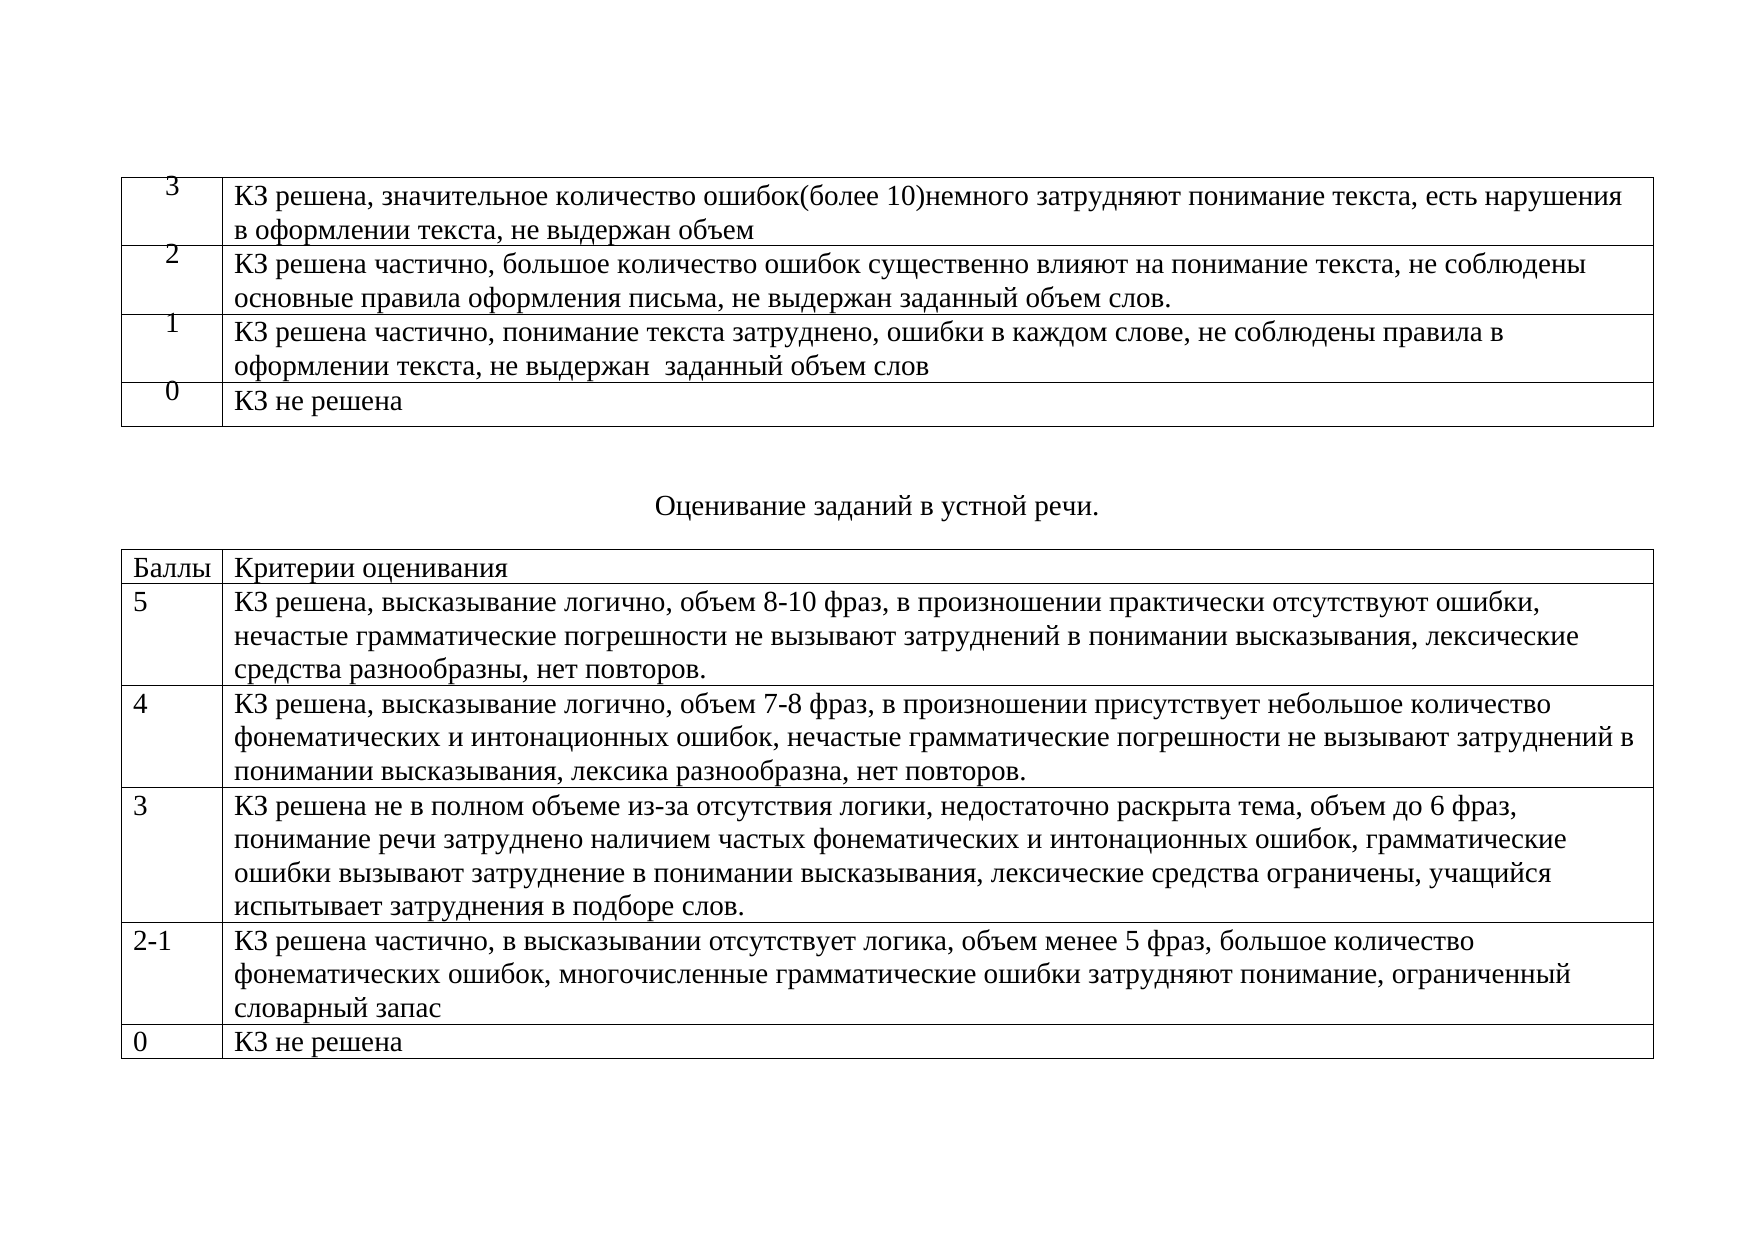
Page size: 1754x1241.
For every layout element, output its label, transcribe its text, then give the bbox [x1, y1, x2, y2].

table_cell 0 [122, 1025, 222, 1058]
table_cell 5 [122, 584, 222, 685]
table_cell 2-1 [122, 923, 222, 1023]
table_cell 0 [122, 383, 222, 426]
table_cell 3 [122, 178, 222, 245]
table_cell КЗ решена не в полном объеме из-за отсутствия логики, недостаточно раскрыта тема, объем до 6 фраз, понимание речи затруднено наличием частых фонематических и интонационных ошибок, грамматические ошибки вызывают затруднение в понимании высказывания, лексические средства ограничены, учащийся испытывает затруднения в подборе слов. [223, 788, 1653, 922]
table_cell КЗ не решена [223, 383, 1653, 426]
text Оценивание заданий в устной речи. [118, 488, 1636, 521]
table_header Критерии оценивания [223, 550, 1653, 583]
table_cell КЗ решена частично, понимание текста затруднено, ошибки в каждом слове, не соблюдены правила в оформлении текста, не выдержан заданный объем слов [223, 315, 1653, 382]
table_cell КЗ решена, высказывание логично, объем 7-8 фраз, в произношении присутствует небольшое количество фонематических и интонационных ошибок, нечастые грамматические погрешности не вызывают затруднений в понимании высказывания, лексика разнообразна, нет повторов. [223, 686, 1653, 787]
table_cell КЗ решена, значительное количество ошибок(более 10)немного затрудняют понимание текста, есть нарушения в оформлении текста, не выдержан объем [223, 178, 1653, 245]
table_cell КЗ не решена [223, 1025, 1653, 1058]
table_cell 2 [122, 246, 222, 313]
table_cell 4 [122, 686, 222, 787]
table_cell 1 [122, 315, 222, 382]
table_cell КЗ решена, высказывание логично, объем 8-10 фраз, в произношении практически отсутствуют ошибки, нечастые грамматические погрешности не вызывают затруднений в понимании высказывания, лексические средства разнообразны, нет повторов. [223, 584, 1653, 685]
table_cell КЗ решена частично, большое количество ошибок существенно влияют на понимание текста, не соблюдены основные правила оформления письма, не выдержан заданный объем слов. [223, 246, 1653, 313]
table_cell КЗ решена частично, в высказывании отсутствует логика, объем менее 5 фраз, большое количество фонематических ошибок, многочисленные грамматические ошибки затрудняют понимание, ограниченный словарный запас [223, 923, 1653, 1023]
table_cell 3 [122, 788, 222, 922]
table_header Баллы [122, 550, 222, 583]
